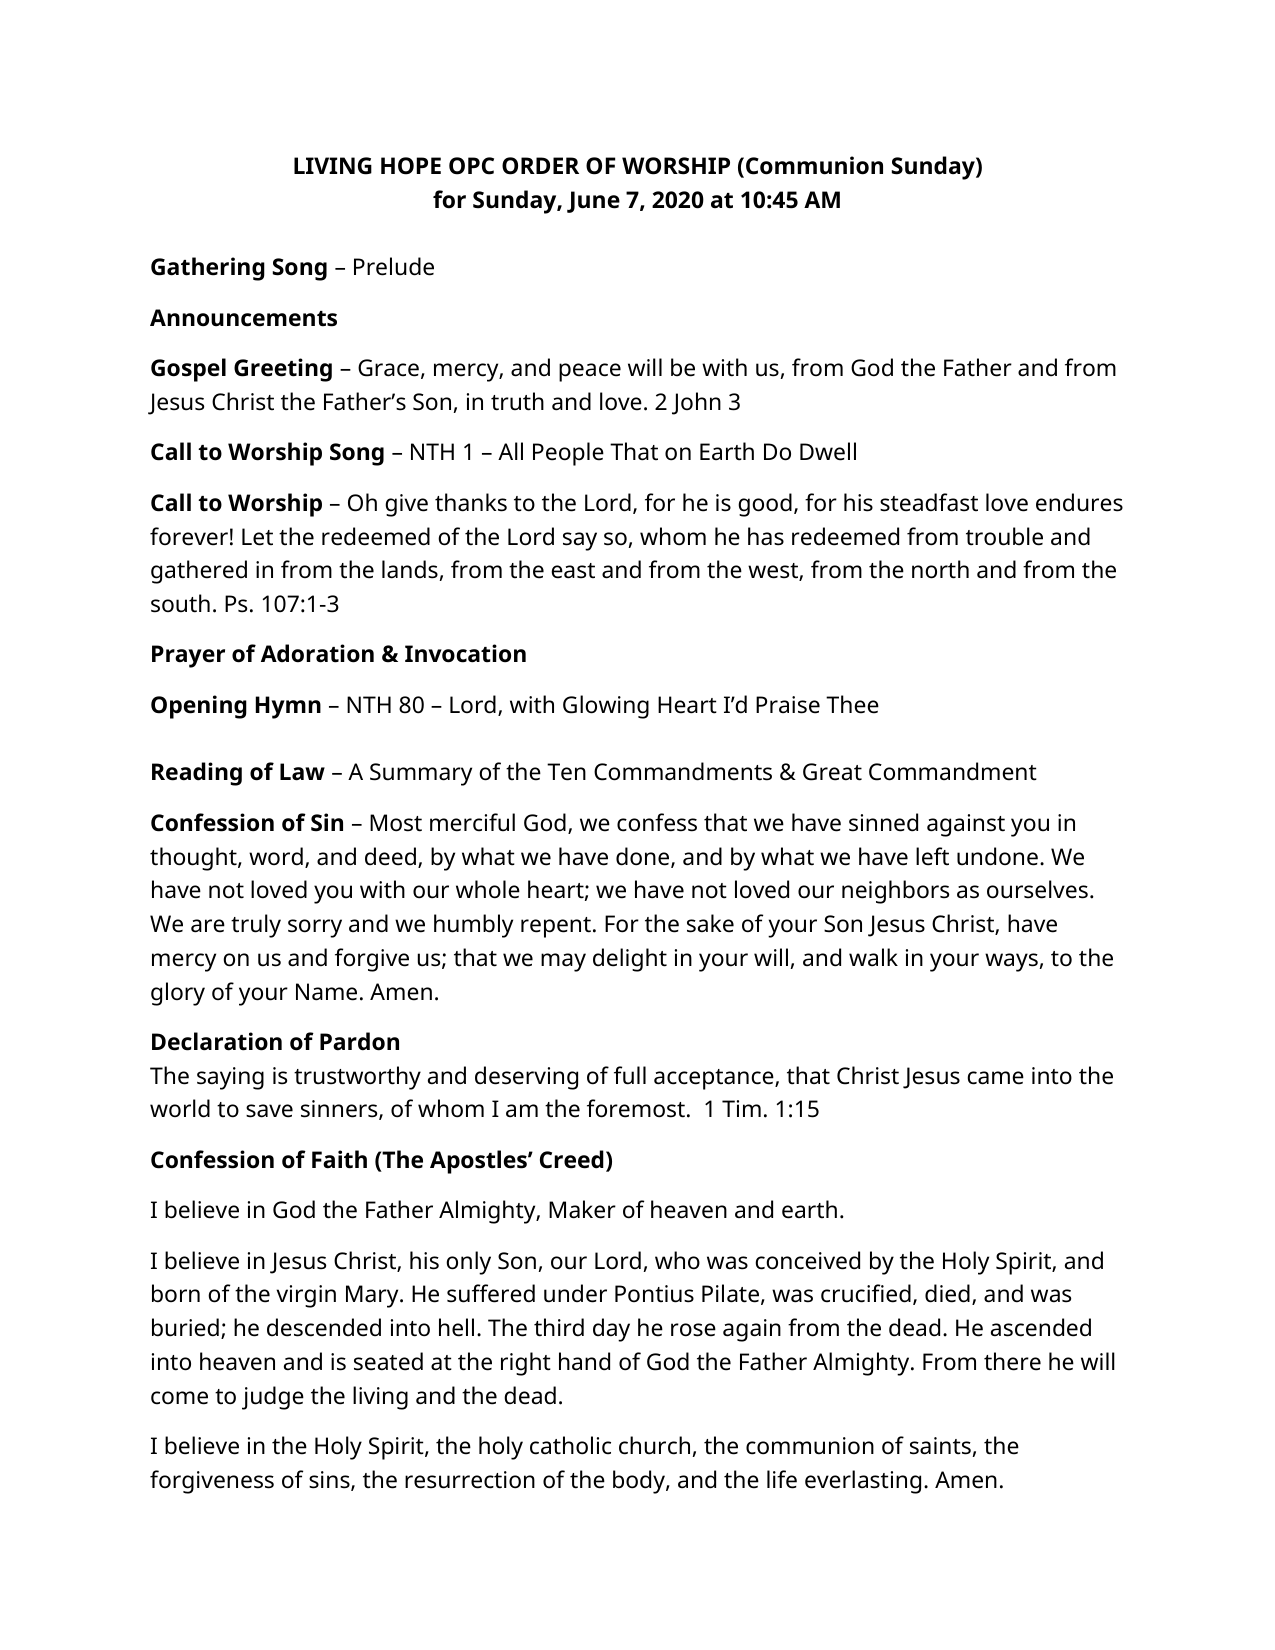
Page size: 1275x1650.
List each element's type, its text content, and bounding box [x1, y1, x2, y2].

text Confession of Sin – Most merciful God, we confess that we have sinned against you in thought, word, and deed, by what we have done, and by what we have left undone. We have not loved you with our whole heart; we have not loved our neighbors as ourselves. We are truly sorry and we humbly repent. For the sake of your Son Jesus Christ, have mercy on us and forgive us; that we may delight in your will, and walk in your ways, to the glory of your Name. Amen. [150, 807, 1125, 1007]
text Gospel Greeting – Grace, mercy, and peace will be with us, from God the Father and from Jesus Christ the Father’s Son, in truth and love. 2 John 3 [150, 352, 1125, 417]
text LIVING HOPE OPC ORDER OF WORSHIP (Communion Sunday) [150, 150, 1125, 181]
text Prayer of Adoration & Invocation [150, 638, 1125, 669]
text Opening Hymn – NTH 80 – Lord, with Glowing Heart I’d Praise Thee [150, 689, 1125, 720]
text Gathering Song – Prelude [150, 251, 1125, 282]
text Declaration of Pardon [150, 1026, 1125, 1057]
text Call to Worship Song – NTH 1 – All People That on Earth Do Dwell [150, 436, 1125, 467]
text I believe in God the Father Almighty, Maker of heaven and earth. [150, 1194, 1125, 1225]
text Confession of Faith (The Apostles’ Creed) [150, 1144, 1125, 1175]
text Reading of Law – A Summary of the Ten Commandments & Great Commandment [150, 756, 1125, 787]
text I believe in Jesus Christ, his only Son, our Lord, who was conceived by the Holy Spirit, and born of the virgin Mary. He suffered under Pontius Pilate, was crucified, died, and was buried; he descended into hell. The third day he rose again from the dead. He ascended into heaven and is seated at the right hand of God the Father Almighty. From there he will come to judge the living and the dead. [150, 1244, 1125, 1411]
text The saying is trustworthy and deserving of full acceptance, that Christ Jesus came into the world to save sinners, of whom I am the foremost. 1 Tim. 1:15 [150, 1059, 1125, 1124]
text I believe in the Holy Spirit, the holy catholic church, the communion of saints, the forgiveness of sins, the resurrection of the body, and the life everlasting. Amen. [150, 1430, 1125, 1495]
text Announcements [150, 302, 1125, 333]
text for Sunday, June 7, 2020 at 10:45 AM [150, 184, 1125, 215]
text Call to Worship – Oh give thanks to the Lord, for he is good, for his steadfast love endures forever! Let the redeemed of the Lord say so, whom he has redeemed from trouble and gathered in from the lands, from the east and from the west, from the north and from the south. Ps. 107:1-3 [150, 487, 1125, 619]
